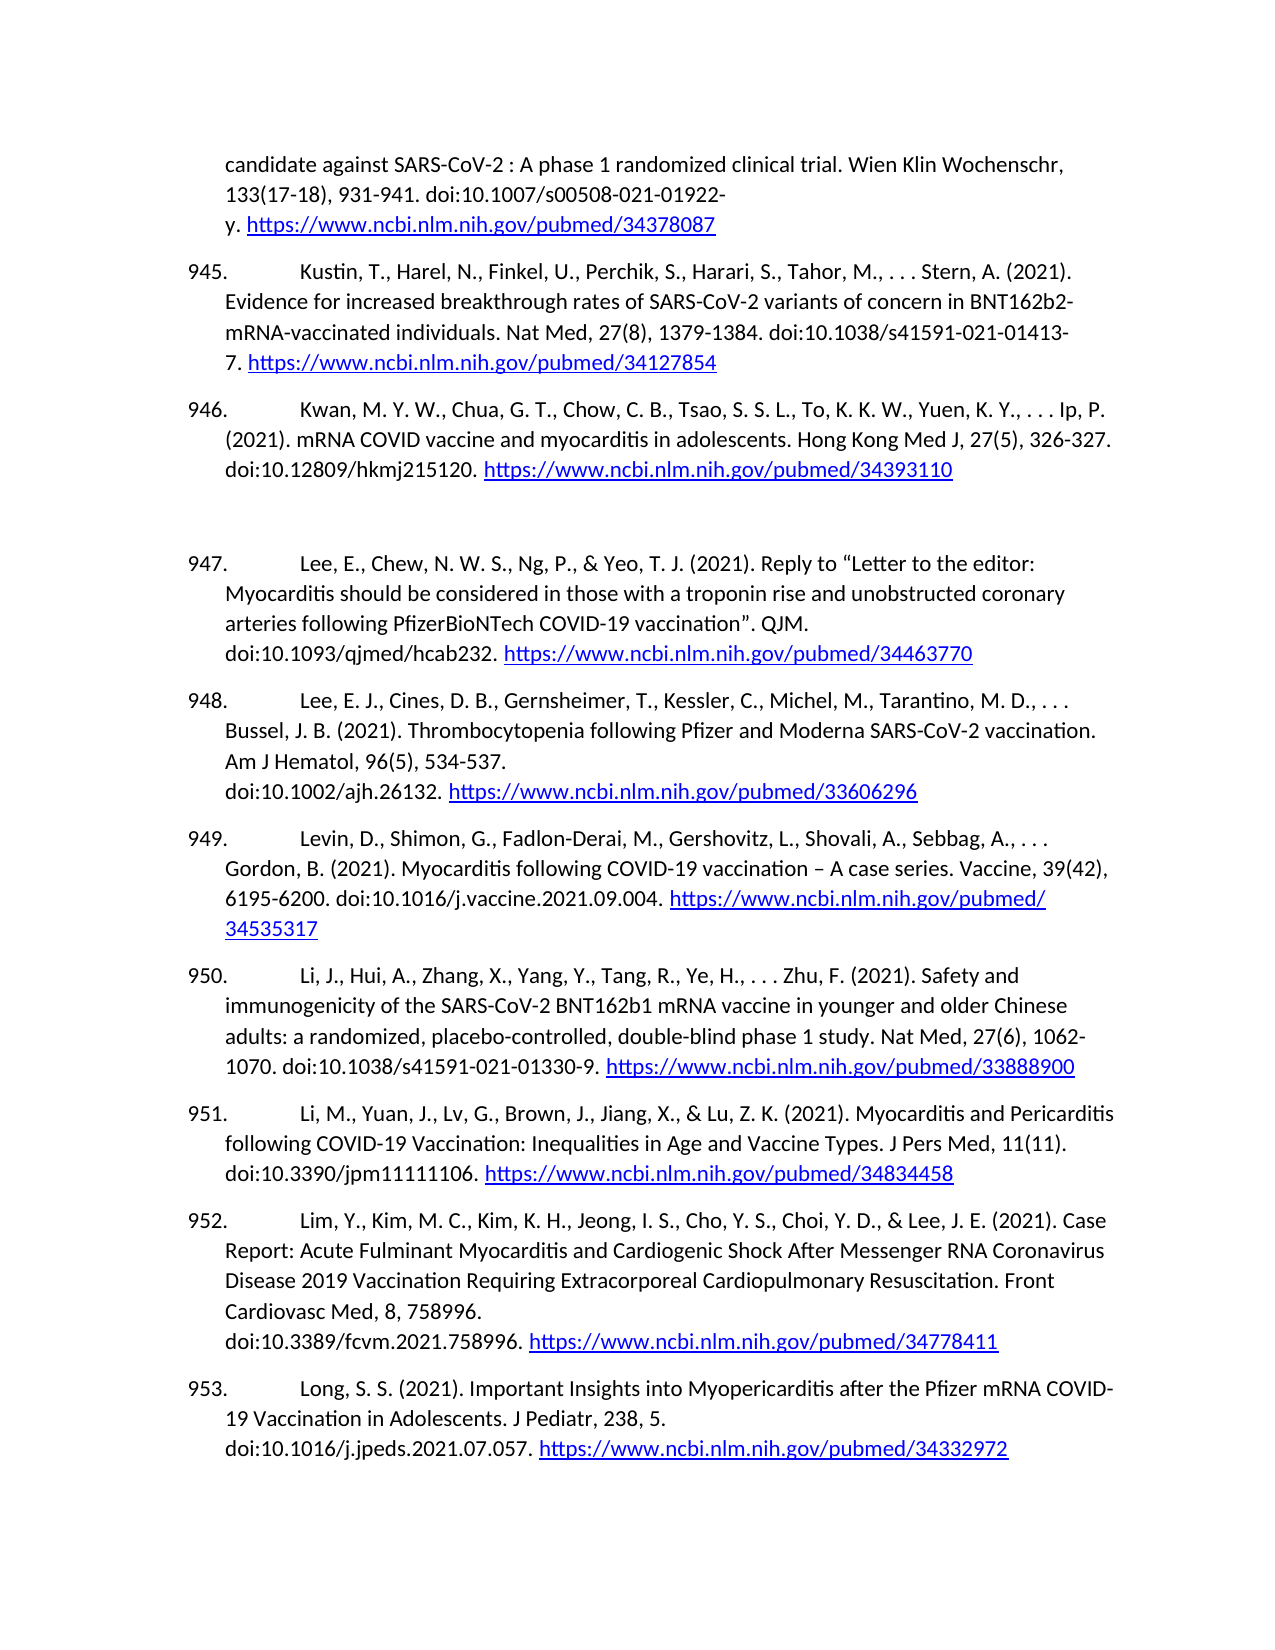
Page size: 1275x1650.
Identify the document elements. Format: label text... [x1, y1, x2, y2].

list Lee, E. J., Cines, D. B., Gernsheimer, T., Kessler, C., Michel, M., Tarantino, M. D., . . . Bussel, J. B. (2021). Thrombocytopenia following Pfizer and Moderna SARS-CoV-2 vaccination. Am J Hematol, 96(5), 534-537. doi:10.1002/ajh.26132. https://www.ncbi.nlm.nih.gov/pubmed/33606296 [187, 686, 1125, 805]
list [187, 150, 1125, 238]
list Lim, Y., Kim, M. C., Kim, K. H., Jeong, I. S., Cho, Y. S., Choi, Y. D., & Lee, J. E. (2021). Case Report: Acute Fulminant Myocarditis and Cardiogenic Shock After Messenger RNA Coronavirus Disease 2019 Vaccination Requiring Extracorporeal Cardiopulmonary Resuscitation. Front Cardiovasc Med, 8, 758996. doi:10.3389/fcvm.2021.758996. https://www.ncbi.nlm.nih.gov/pubmed/34778411 [187, 1206, 1125, 1355]
list Levin, D., Shimon, G., Fadlon-Derai, M., Gershovitz, L., Shovali, A., Sebbag, A., . . . Gordon, B. (2021). Myocarditis following COVID-19 vaccination – A case series. Vaccine, 39(42), 6195-6200. doi:10.1016/j.vaccine.2021.09.004. https://www.ncbi.nlm.nih.gov/pubmed/34535317 [187, 824, 1125, 943]
list Long, S. S. (2021). Important Insights into Myopericarditis after the Pfizer mRNA COVID-19 Vaccination in Adolescents. J Pediatr, 238, 5. doi:10.1016/j.jpeds.2021.07.057. https://www.ncbi.nlm.nih.gov/pubmed/34332972 [187, 1374, 1125, 1462]
list Lee, E., Chew, N. W. S., Ng, P., & Yeo, T. J. (2021). Reply to “Letter to the editor: Myocarditis should be considered in those with a troponin rise and unobstructed coronary arteries following PfizerBioNTech COVID-19 vaccination”. QJM. doi:10.1093/qjmed/hcab232. https://www.ncbi.nlm.nih.gov/pubmed/34463770 [187, 549, 1125, 668]
list Kwan, M. Y. W., Chua, G. T., Chow, C. B., Tsao, S. S. L., To, K. K. W., Yuen, K. Y., . . . Ip, P. (2021). mRNA COVID vaccine and myocarditis in adolescents. Hong Kong Med J, 27(5), 326-327. doi:10.12809/hkmj215120. https://www.ncbi.nlm.nih.gov/pubmed/34393110 [187, 395, 1125, 483]
list Li, J., Hui, A., Zhang, X., Yang, Y., Tang, R., Ye, H., . . . Zhu, F. (2021). Safety and immunogenicity of the SARS-CoV-2 BNT162b1 mRNA vaccine in younger and older Chinese adults: a randomized, placebo-controlled, double-blind phase 1 study. Nat Med, 27(6), 1062-1070. doi:10.1038/s41591-021-01330-9. https://www.ncbi.nlm.nih.gov/pubmed/33888900 [187, 961, 1125, 1080]
list Kustin, T., Harel, N., Finkel, U., Perchik, S., Harari, S., Tahor, M., . . . Stern, A. (2021). Evidence for increased breakthrough rates of SARS-CoV-2 variants of concern in BNT162b2-mRNA-vaccinated individuals. Nat Med, 27(8), 1379-1384. doi:10.1038/s41591-021-01413-7. https://www.ncbi.nlm.nih.gov/pubmed/34127854 [187, 257, 1125, 376]
list Li, M., Yuan, J., Lv, G., Brown, J., Jiang, X., & Lu, Z. K. (2021). Myocarditis and Pericarditis following COVID-19 Vaccination: Inequalities in Age and Vaccine Types. J Pers Med, 11(11). doi:10.3390/jpm11111106. https://www.ncbi.nlm.nih.gov/pubmed/34834458 [187, 1099, 1125, 1187]
